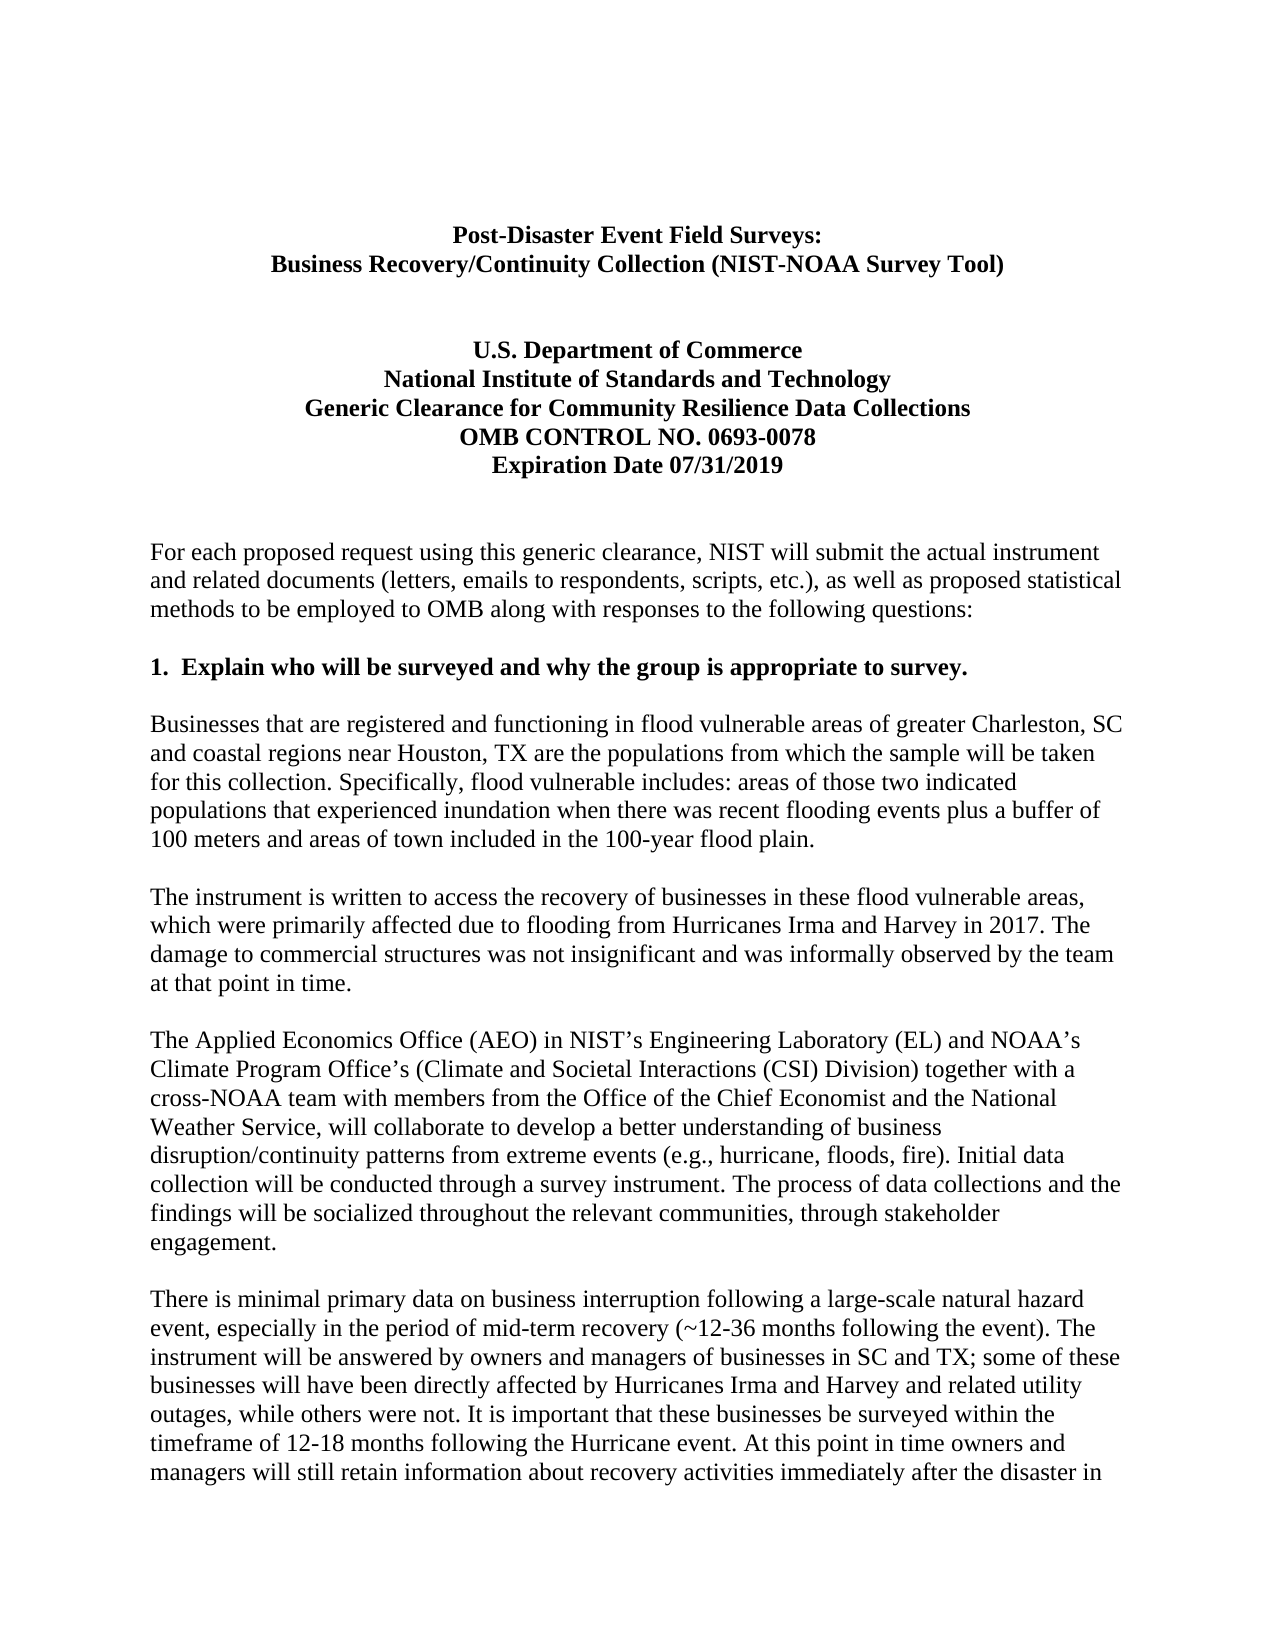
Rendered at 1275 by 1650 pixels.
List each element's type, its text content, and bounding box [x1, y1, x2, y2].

text U.S. Department of Commerce [150, 335, 1125, 364]
text OMB CONTROL NO. 0693-0078 [150, 422, 1125, 450]
text Businesses that are registered and functioning in flood vulnerable areas of greater Charleston, SC and coastal regions near Houston, TX are the populations from which the sample will be taken for this collection. Specifically, flood vulnerable includes: areas of those two indicated populations that experienced inundation when there was recent flooding events plus a buffer of 100 meters and areas of town included in the 100-year flood plain. [150, 709, 1125, 853]
text 1. Explain who will be surveyed and why the group is appropriate to survey. [150, 652, 1125, 680]
text Post-Disaster Event Field Surveys: [150, 220, 1125, 249]
text For each proposed request using this generic clearance, NIST will submit the actual instrument and related documents (letters, emails to respondents, scripts, etc.), as well as proposed statistical methods to be employed to OMB along with responses to the following questions: [150, 537, 1125, 623]
text National Institute of Standards and Technology [150, 364, 1125, 393]
text Expiration Date 07/31/2019 [150, 450, 1125, 479]
text The Applied Economics Office (AEO) in NIST’s Engineering Laboratory (EL) and NOAA’s Climate Program Office’s (Climate and Societal Interactions (CSI) Division) together with a cross-NOAA team with members from the Office of the Chief Economist and the National Weather Service, will collaborate to develop a better understanding of business disruption/continuity patterns from extreme events (e.g., hurricane, floods, fire). Initial data collection will be conducted through a survey instrument. The process of data collections and the findings will be socialized throughout the relevant communities, through stakeholder engagement. [150, 1025, 1125, 1255]
text Business Recovery/Continuity Collection (NIST-NOAA Survey Tool) [150, 249, 1125, 278]
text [150, 1284, 1125, 1485]
text The instrument is written to access the recovery of businesses in these flood vulnerable areas, which were primarily affected due to flooding from Hurricanes Irma and Harvey in 2017. The damage to commercial structures was not insignificant and was informally observed by the team at that point in time. [150, 882, 1125, 997]
text Generic Clearance for Community Resilience Data Collections [150, 393, 1125, 422]
